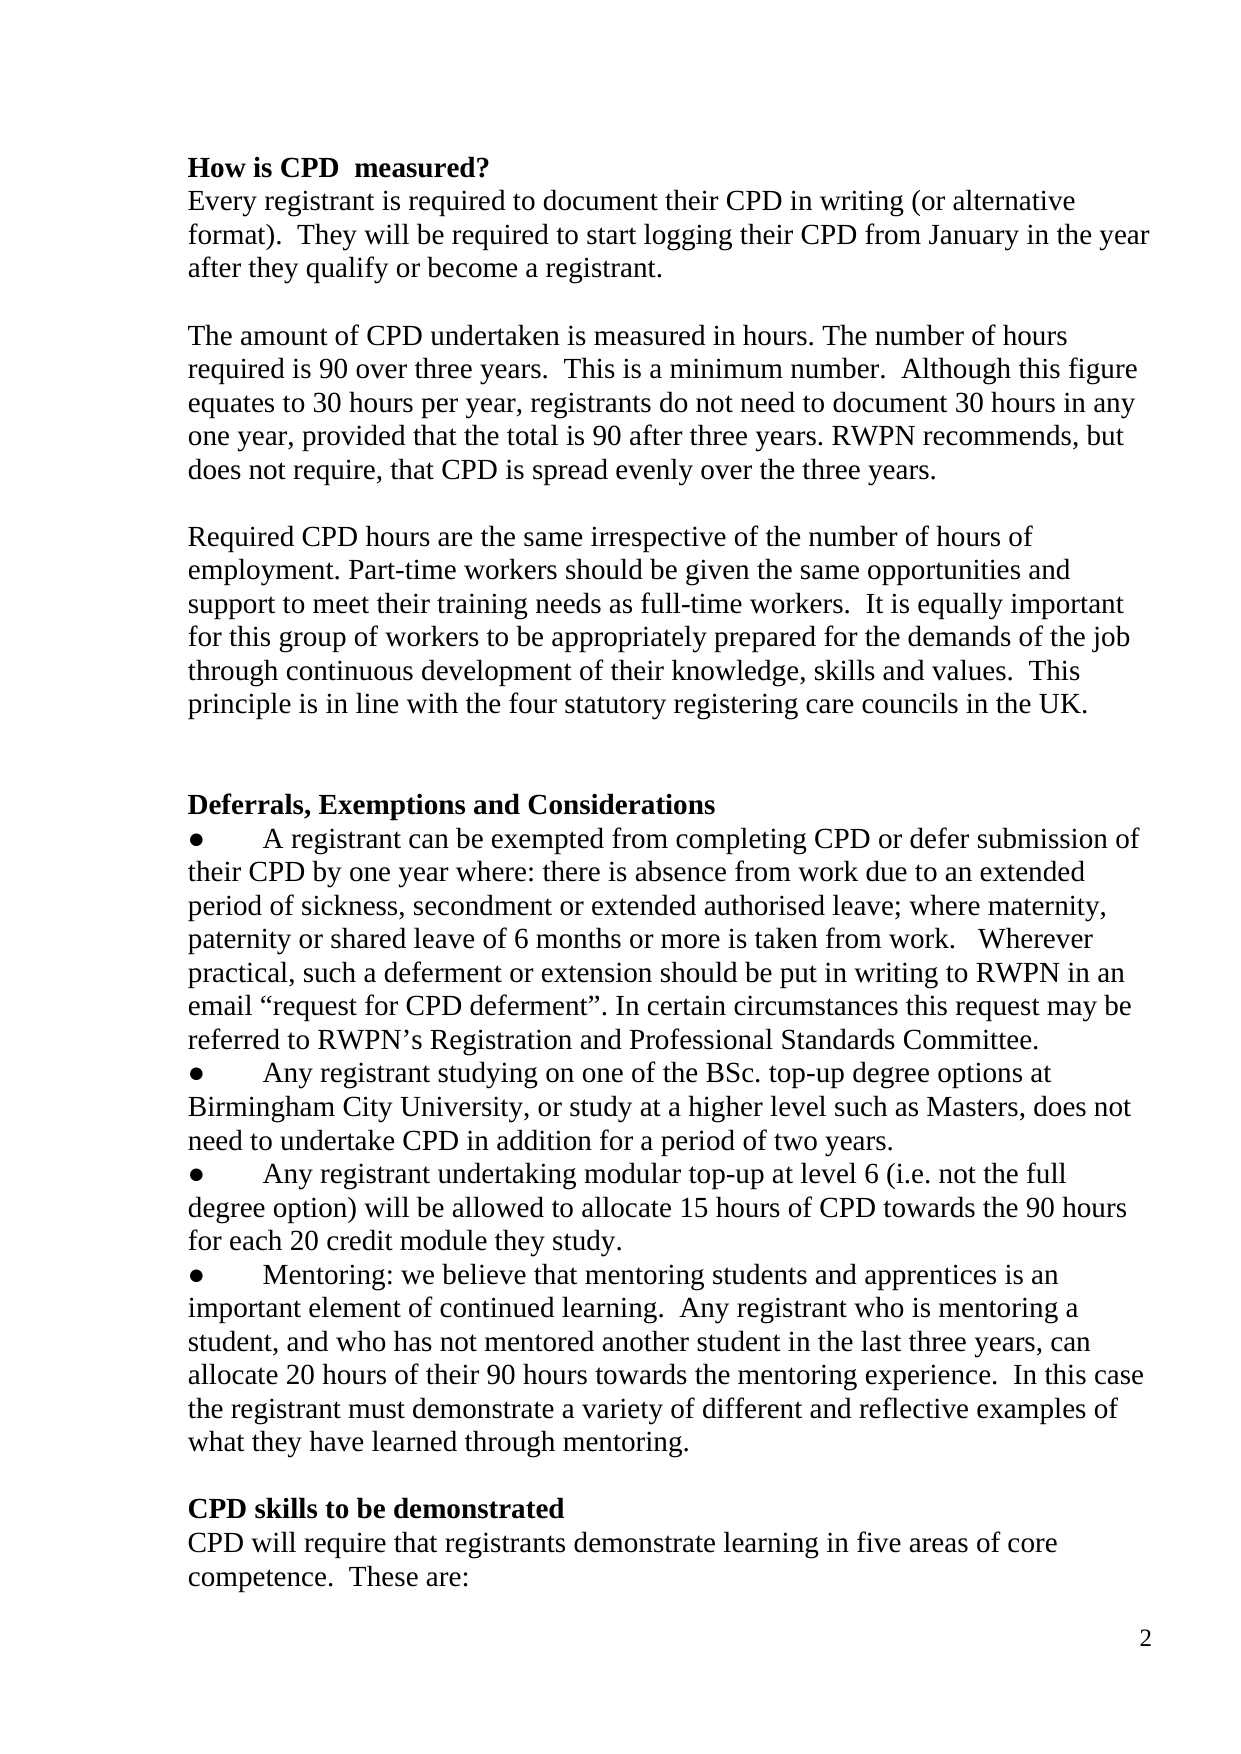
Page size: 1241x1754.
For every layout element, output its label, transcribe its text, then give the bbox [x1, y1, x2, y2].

text CPD will require that registrants demonstrate learning in five areas of core competence. These are: [187, 1525, 1152, 1592]
list Any registrant undertaking modular top-up at level 6 (i.e. not the full degree option) will be allowed to allocate 15 hours of CPD towards the 90 hours for each 20 credit module they study. [187, 1156, 1152, 1257]
list Any registrant studying on one of the BSc. top-up degree options at Birmingham City University, or study at a higher level such as Masters, does not need to undertake CPD in addition for a period of two years. [187, 1056, 1152, 1156]
text CPD skills to be demonstrated [187, 1492, 1152, 1525]
list A registrant can be exempted from completing CPD or defer submission of their CPD by one year where: there is absence from work due to an extended period of sickness, secondment or extended authorised leave; where maternity, paternity or shared leave of 6 months or more is taken from work. Wherever practical, such a deferment or extension should be put in writing to RWPN in an email “request for CPD deferment”. In certain circumstances this request may be referred to RWPN’s Registration and Professional Standards Committee. [187, 821, 1152, 1056]
text How is CPD measured? [187, 150, 1152, 183]
text Required CPD hours are the same irrespective of the number of hours of employment. Part-time workers should be given the same opportunities and support to meet their training needs as full-time workers. It is equally important for this group of workers to be appropriately prepared for the demands of the job through continuous development of their knowledge, skills and values. This principle is in line with the four statutory registering care councils in the UK. [187, 519, 1152, 720]
list Mentoring: we believe that mentoring students and apprentices is an important element of continued learning. Any registrant who is mentoring a student, and who has not mentored another student in the last three years, can allocate 20 hours of their 90 hours towards the mentoring experience. In this case the registrant must demonstrate a variety of different and reflective examples of what they have learned through mentoring. [187, 1257, 1152, 1458]
text The amount of CPD undertaken is measured in hours. The number of hours required is 90 over three years. This is a minimum number. Although this figure equates to 30 hours per year, registrants do not need to document 30 hours in any one year, provided that the total is 90 after three years. RWPN recommends, but does not require, that CPD is spread evenly over the three years. [187, 318, 1152, 485]
text Every registrant is required to document their CPD in writing (or alternative format). They will be required to start logging their CPD from January in the year after they qualify or become a registrant. [187, 183, 1152, 284]
text Deferrals, Exemptions and Considerations [187, 787, 1152, 821]
